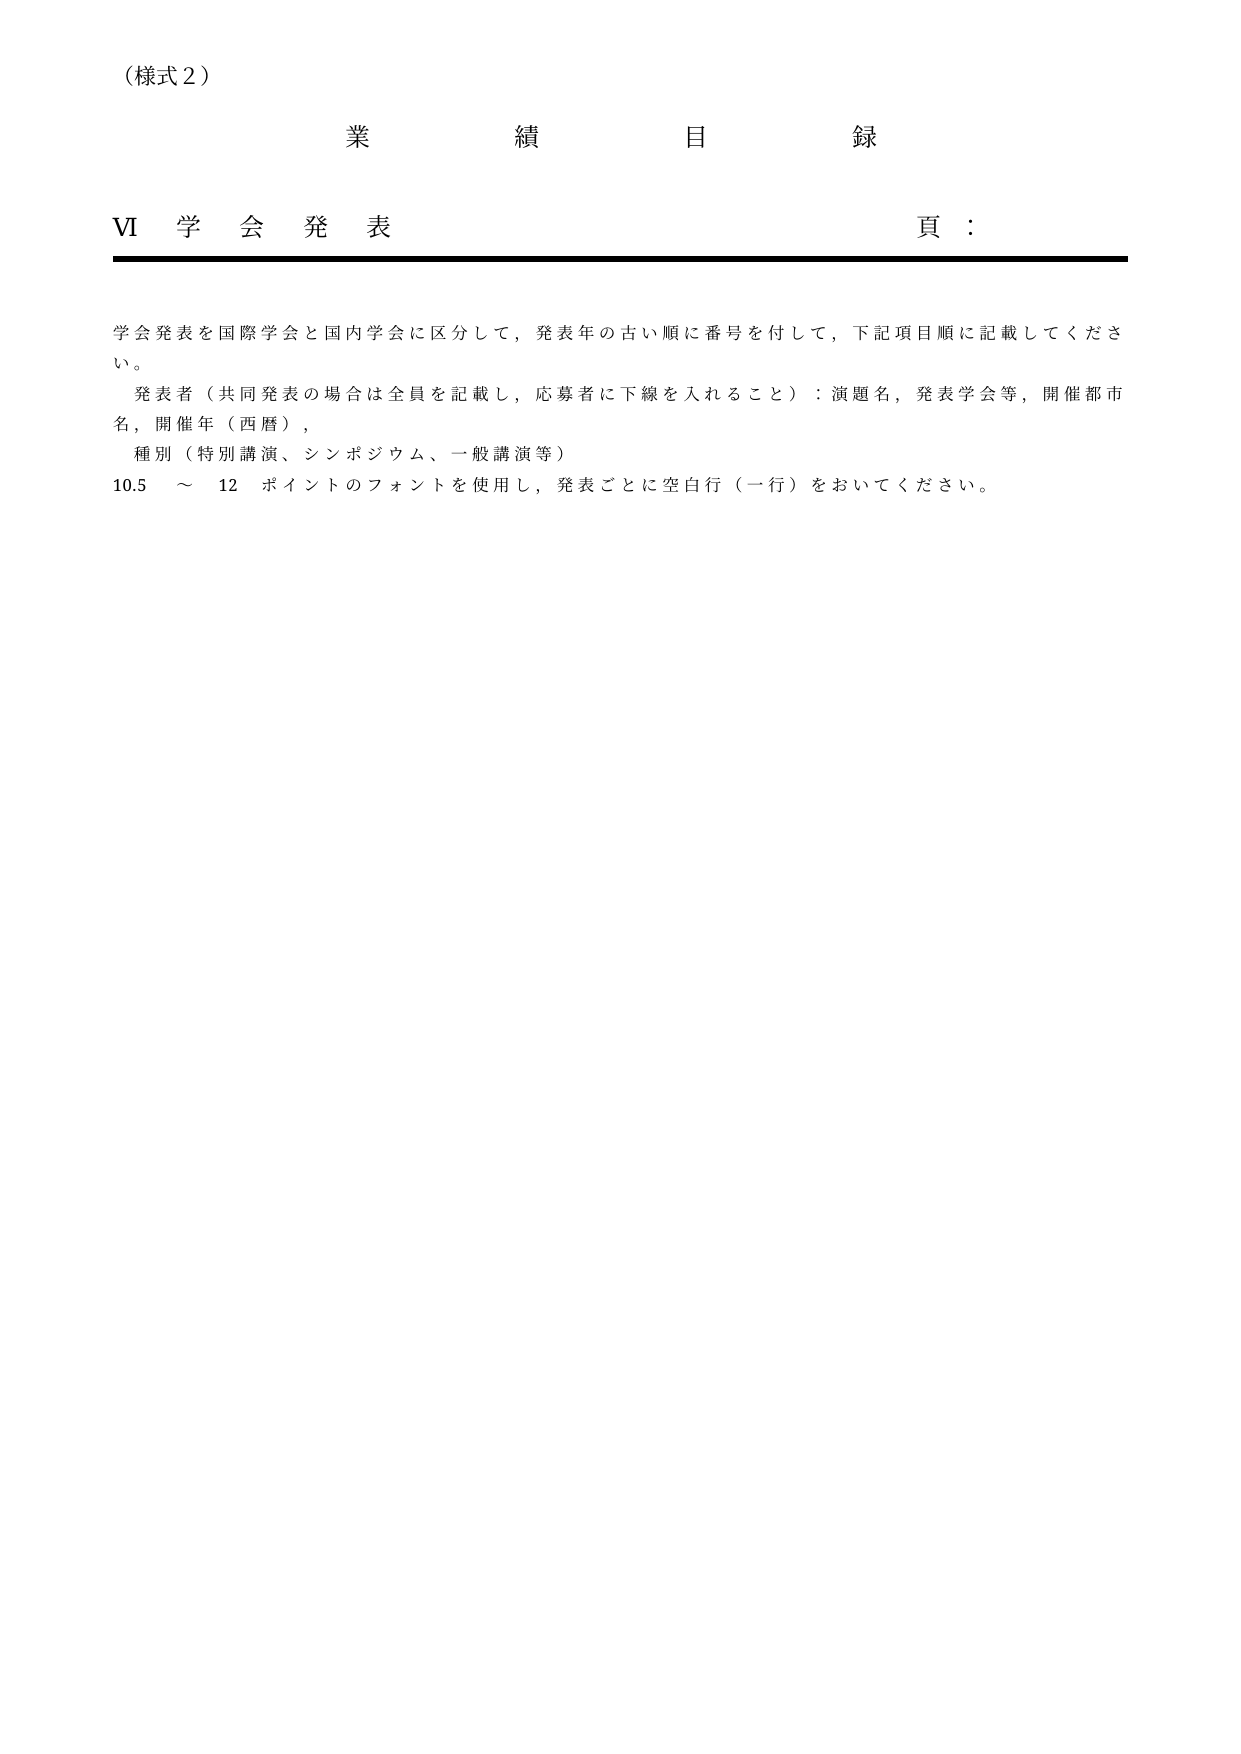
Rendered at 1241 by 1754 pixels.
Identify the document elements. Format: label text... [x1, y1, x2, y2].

text 発表者（共同発表の場合は全員を記載し，応募者に下線を入れること）：演題名，発表学会等，開催都市名，開催年（西暦）， [113, 378, 1128, 438]
text 種別（特別講演、シンポジウム、一般講演等） [113, 438, 1128, 469]
text 学会発表を国際学会と国内学会に区分して，発表年の古い順に番号を付して，下記項目順に記載してください。 [113, 317, 1128, 378]
text 業 績 目 録 [113, 105, 1128, 166]
text Ⅵ 学 会 発 表 頁： [113, 196, 1128, 256]
text 10.5～12ポイントのフォントを使用し，発表ごとに空白行（一行）をおいてください。 [113, 469, 1128, 499]
